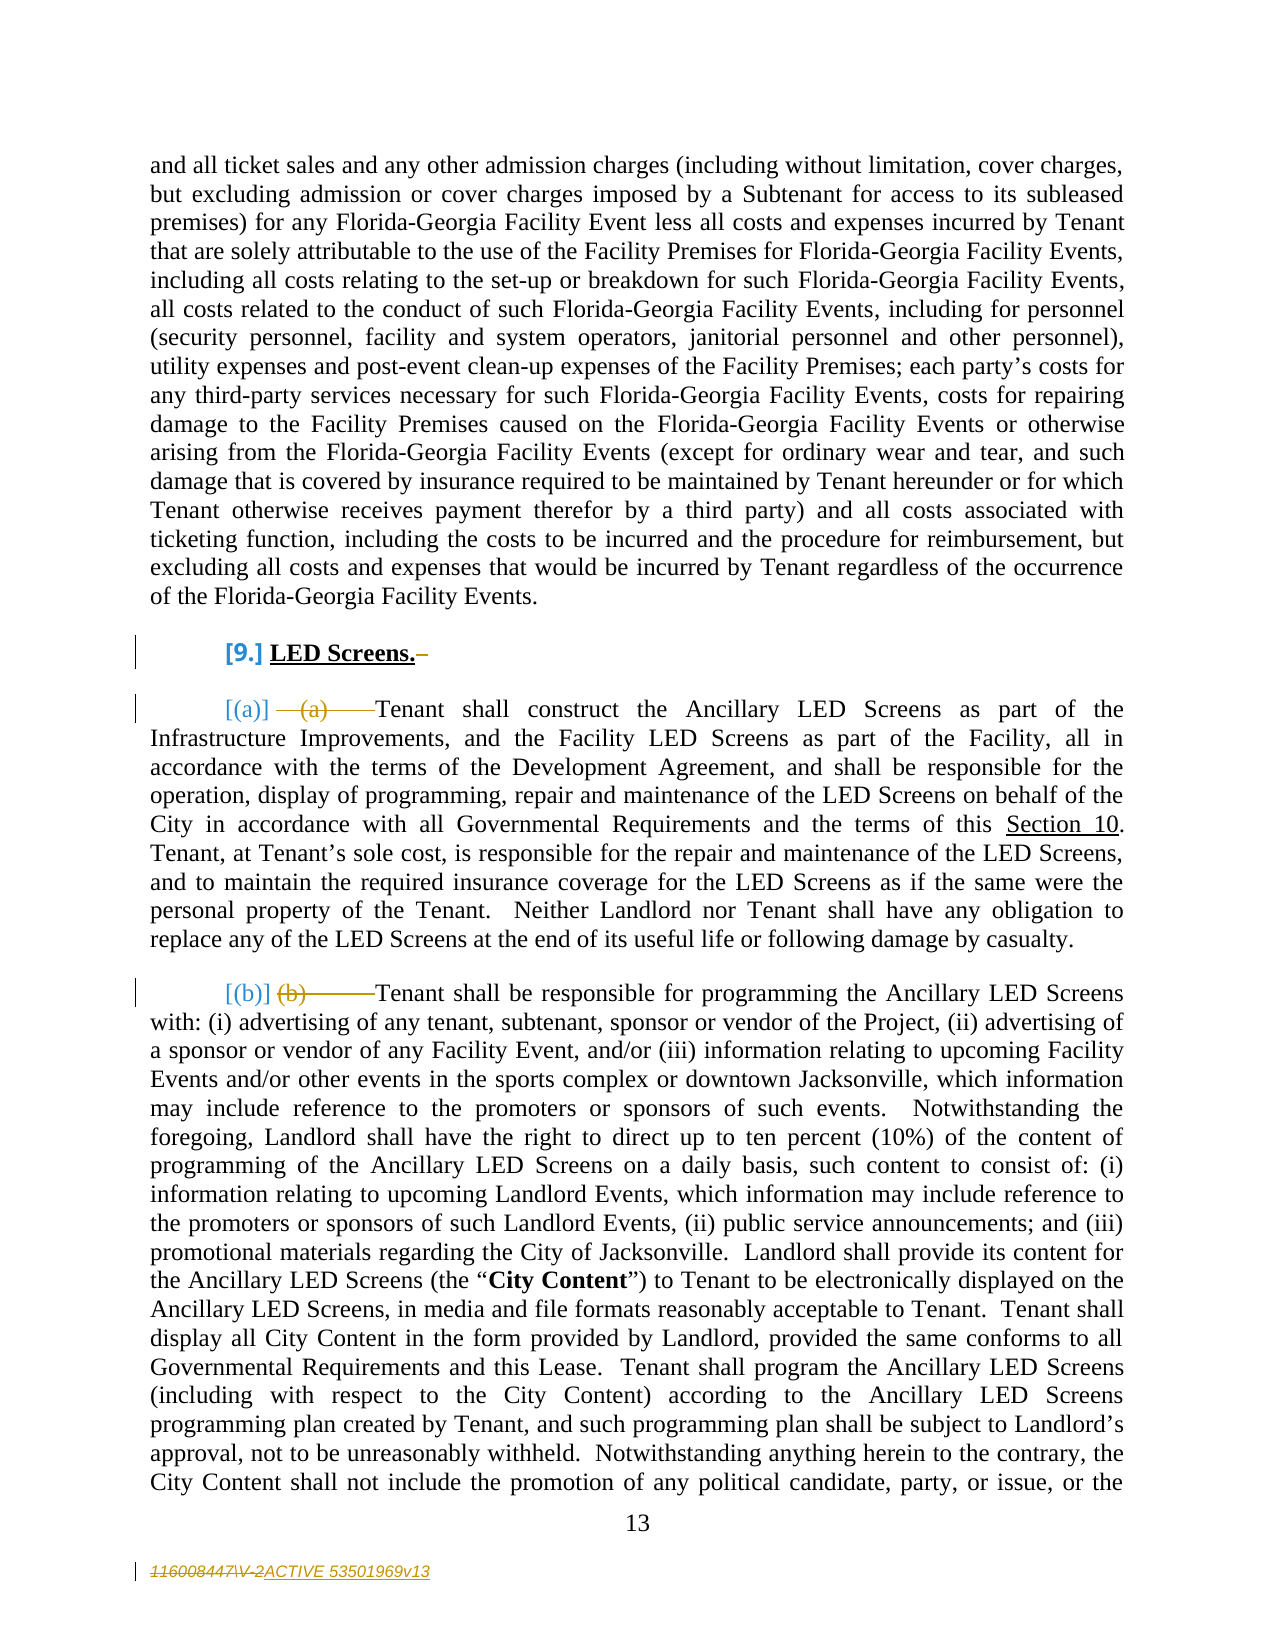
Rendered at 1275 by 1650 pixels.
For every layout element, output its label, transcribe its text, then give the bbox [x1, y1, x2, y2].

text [150, 150, 1125, 610]
text Tenant shall construct the Ancillary LED Screens as part of the Infrastructure Improvements, and the Facility LED Screens as part of the Facility, all in accordance with the terms of the Development Agreement, and shall be responsible for the operation, display of programming, repair and maintenance of the LED Screens on behalf of the City in accordance with all Governmental Requirements and the terms of this Section 10. Tenant, at Tenant’s sole cost, is responsible for the repair and maintenance of the LED Screens, and to maintain the required insurance coverage for the LED Screens as if the same were the personal property of the Tenant. Neither Landlord nor Tenant shall have any obligation to replace any of the LED Screens at the end of its useful life or following damage by casualty. [150, 694, 1125, 953]
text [150, 978, 1125, 1495]
text LED Screens. [150, 635, 1125, 669]
